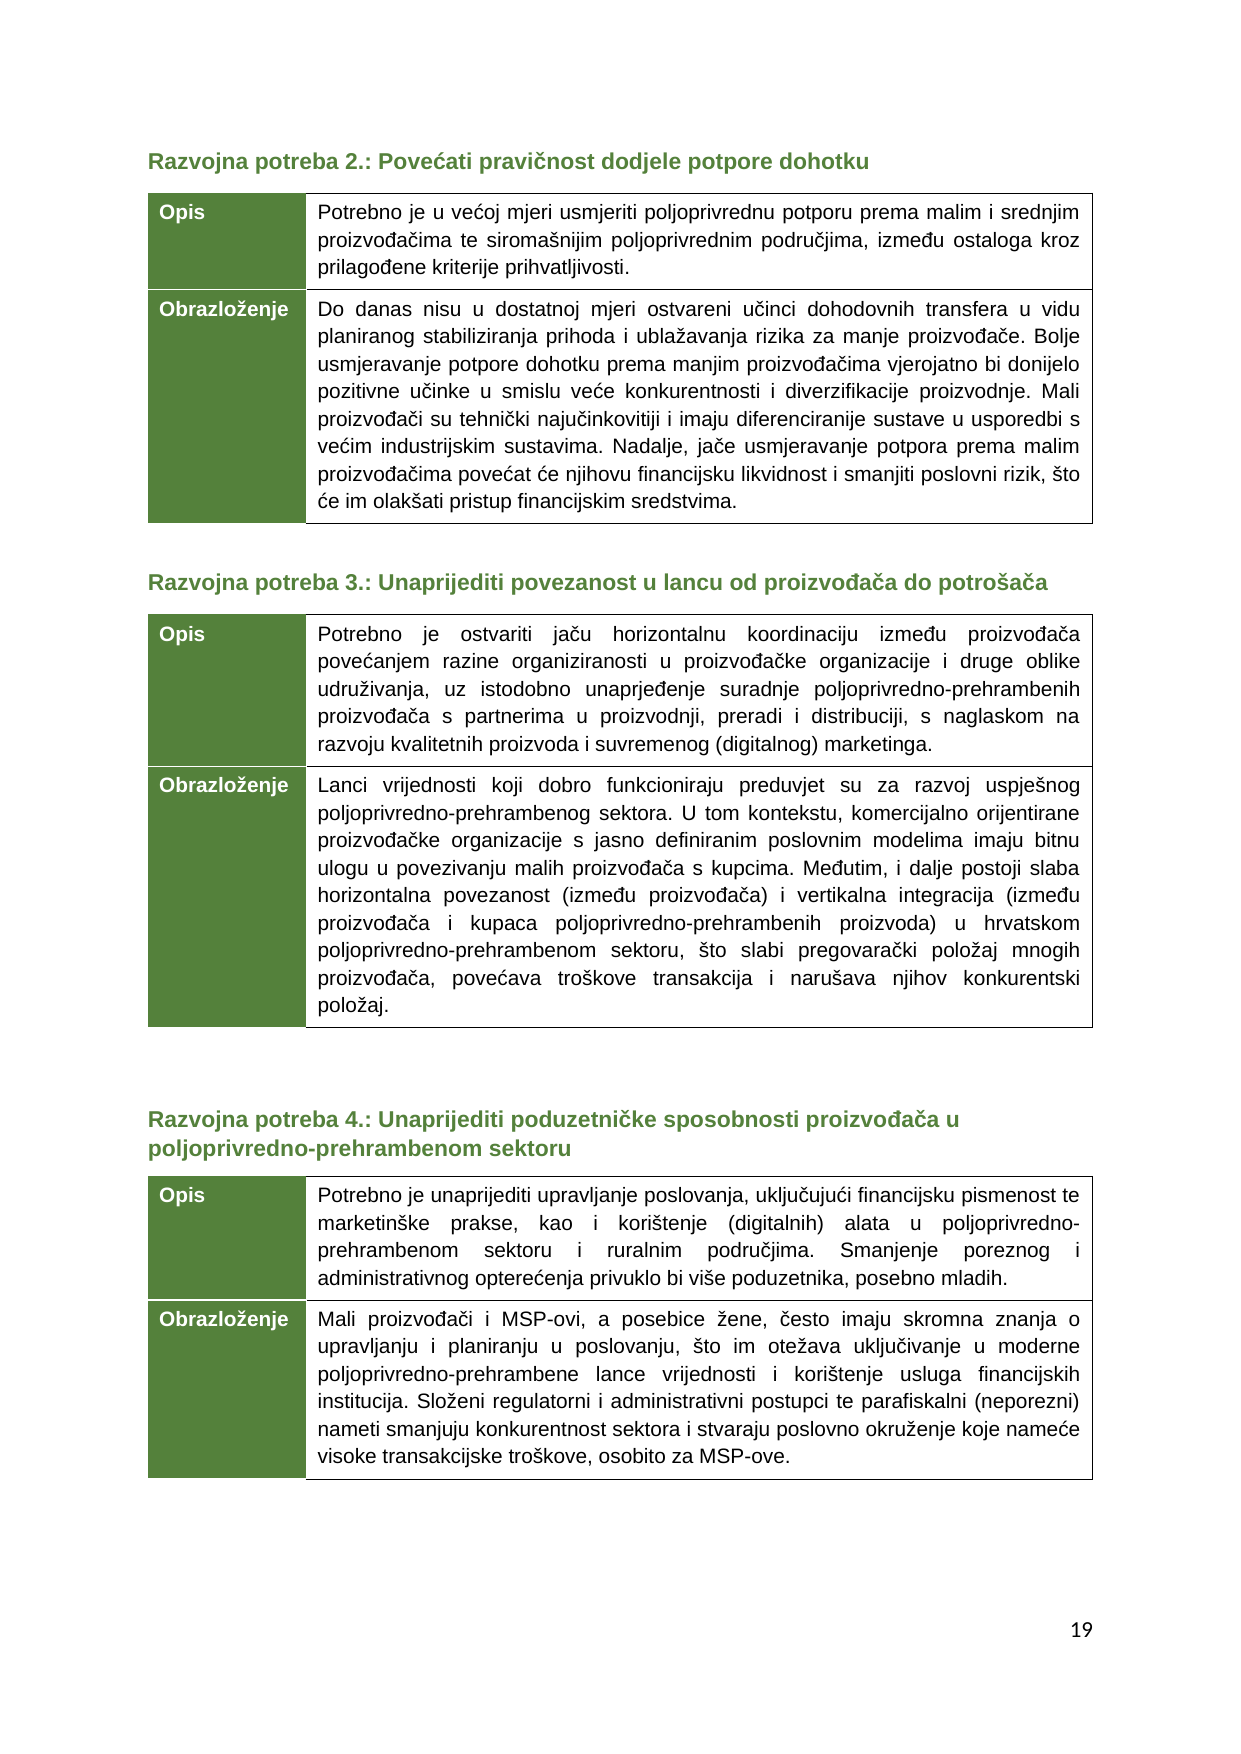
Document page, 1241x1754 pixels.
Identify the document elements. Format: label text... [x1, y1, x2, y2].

text Razvojna potreba 2.: Povećati pravičnost dodjele potpore dohotku [148, 148, 1093, 174]
table_cell Obrazloženje [148, 767, 306, 1027]
table_cell Do danas nisu u dostatnoj mjeri ostvareni učinci dohodovnih transfera u vidu planiranog stabiliziranja prihoda i ublažavanja rizika za manje proizvođače. Bolje usmjeravanje potpore dohotku prema manjim proizvođačima vjerojatno bi donijelo pozitivne učinke u smislu veće konkurentnosti i diverzifikacije proizvodnje. Mali proizvođači su tehnički najučinkovitiji i imaju diferenciranije sustave u usporedbi s većim industrijskim sustavima. Nadalje, jače usmjeravanje potpora prema malim proizvođačima povećat će njihovu financijsku likvidnost i smanjiti poslovni rizik, što će im olakšati pristup financijskim sredstvima. [307, 290, 1092, 523]
table_cell Mali proizvođači i MSP-ovi, a posebice žene, često imaju skromna znanja o upravljanju i planiranju u poslovanju, što im otežava uključivanje u moderne poljoprivredno-prehrambene lance vrijednosti i korištenje usluga financijskih institucija. Složeni regulatorni i administrativni postupci te parafiskalni (neporezni) nameti smanjuju konkurentnost sektora i stvaraju poslovno okruženje koje nameće visoke transakcijske troškove, osobito za MSP-ove. [307, 1301, 1092, 1478]
table_header Potrebno je u većoj mjeri usmjeriti poljoprivrednu potporu prema malim i srednjim proizvođačima te siromašnijim poljoprivrednim područjima, između ostaloga kroz prilagođene kriterije prihvatljivosti. [307, 194, 1092, 289]
table_header Opis [148, 614, 306, 766]
text Razvojna potreba 4.: Unaprijediti poduzetničke sposobnosti proizvođača u poljoprivredno-prehrambenom sektoru [148, 1106, 1093, 1161]
text Razvojna potreba 3.: Unaprijediti povezanost u lancu od proizvođača do potrošača [148, 569, 1093, 595]
table_cell Obrazloženje [148, 1301, 306, 1478]
table_header Opis [148, 1176, 306, 1299]
table_cell Lanci vrijednosti koji dobro funkcioniraju preduvjet su za razvoj uspješnog poljoprivredno-prehrambenog sektora. U tom kontekstu, komercijalno orijentirane proizvođačke organizacije s jasno definiranim poslovnim modelima imaju bitnu ulogu u povezivanju malih proizvođača s kupcima. Međutim, i dalje postoji slaba horizontalna povezanost (između proizvođača) i vertikalna integracija (između proizvođača i kupaca poljoprivredno-prehrambenih proizvoda) u hrvatskom poljoprivredno-prehrambenom sektoru, što slabi pregovarački položaj mnogih proizvođača, povećava troškove transakcija i narušava njihov konkurentski položaj. [307, 767, 1092, 1027]
table_cell Obrazloženje [148, 290, 306, 523]
table_header Opis [148, 193, 306, 289]
table_header Potrebno je unaprijediti upravljanje poslovanja, uključujući financijsku pismenost te marketinške prakse, kao i korištenje (digitalnih) alata u poljoprivredno-prehrambenom sektoru i ruralnim područjima. Smanjenje poreznog i administrativnog opterećenja privuklo bi više poduzetnika, posebno mladih. [307, 1177, 1092, 1299]
table_header Potrebno je ostvariti jaču horizontalnu koordinaciju između proizvođača povećanjem razine organiziranosti u proizvođačke organizacije i druge oblike udruživanja, uz istodobno unaprjeđenje suradnje poljoprivredno-prehrambenih proizvođača s partnerima u proizvodnji, preradi i distribuciji, s naglaskom na razvoju kvalitetnih proizvoda i suvremenog (digitalnog) marketinga. [307, 615, 1092, 766]
